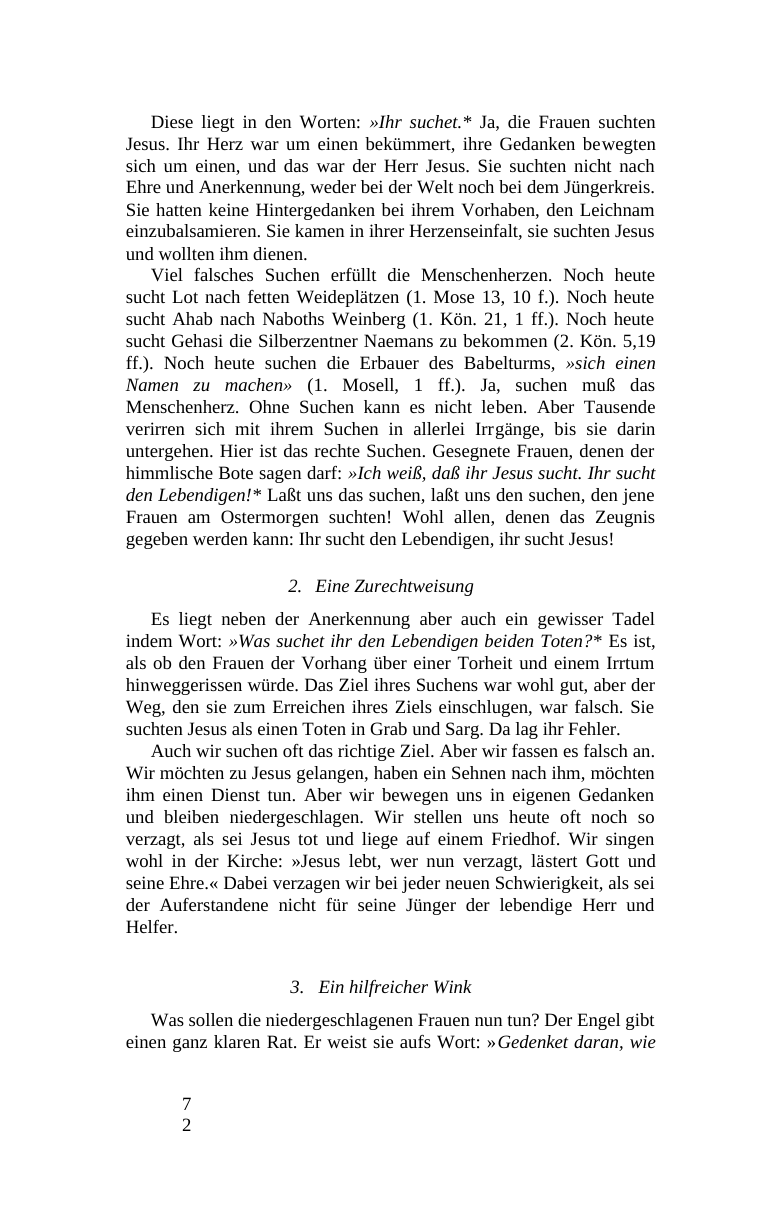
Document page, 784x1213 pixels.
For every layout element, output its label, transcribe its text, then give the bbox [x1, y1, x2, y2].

list Ein hilfreicher Wink [290, 978, 656, 997]
text Es liegt neben der Anerkennung aber auch ein gewisser Tadel indem Wort: »Was suchet ihr den Lebendigen beiden Toten?* Es ist, als ob den Frauen der Vorhang über einer Torheit und einem Irrtum hinweggerissen würde. Das Ziel ihres Suchens war wohl gut, aber der Weg, den sie zum Erreichen ihres Ziels einschlugen, war falsch. Sie suchten Jesus als einen Toten in Grab und Sarg. Da lag ihr Fehler. [126, 608, 656, 740]
text Auch wir suchen oft das richtige Ziel. Aber wir fassen es falsch an. Wir möchten zu Jesus gelangen, haben ein Sehnen nach ihm, möchten ihm einen Dienst tun. Aber wir bewegen uns in eigenen Gedanken und bleiben niedergeschlagen. Wir stellen uns heute oft noch so verzagt, als sei Jesus tot und liege auf einem Friedhof. Wir singen wohl in der Kirche: »Jesus lebt, wer nun verzagt, lästert Gott und seine Ehre.« Dabei verzagen wir bei jeder neuen Schwierigkeit, als sei der Auferstandene nicht für seine Jünger der lebendige Herr und Helfer. [126, 740, 656, 938]
list Eine Zurechtweisung [288, 578, 656, 596]
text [126, 1009, 656, 1053]
text Diese liegt in den Worten: »Ihr suchet.* Ja, die Frauen suchten Jesus. Ihr Herz war um einen bekümmert, ihre Gedanken bewegten sich um einen, und das war der Herr Jesus. Sie suchten nicht nach Ehre und Anerkennung, weder bei der Welt noch bei dem Jüngerkreis. Sie hatten keine Hintergedanken bei ihrem Vorhaben, den Leichnam einzubalsamieren. Sie kamen in ihrer Herzenseinfalt, sie suchten Jesus und wollten ihm dienen. [126, 111, 656, 264]
text Viel falsches Suchen erfüllt die Menschenherzen. Noch heute sucht Lot nach fetten Weideplätzen (1. Mose 13, 10 f.). Noch heute sucht Ahab nach Naboths Weinberg (1. Kön. 21, 1 ff.). Noch heute sucht Gehasi die Silberzentner Naemans zu bekommen (2. Kön. 5,19 ff.). Noch heute suchen die Erbauer des Babelturms, »sich einen Namen zu machen» (1. Mosell, 1 ff.). Ja, suchen muß das Menschenherz. Ohne Suchen kann es nicht leben. Aber Tausende verirren sich mit ihrem Suchen in allerlei Irrgänge, bis sie darin untergehen. Hier ist das rechte Suchen. Gesegnete Frauen, denen der himmlische Bote sagen darf: »Ich weiß, daß ihr Jesus sucht. Ihr sucht den Lebendigen!* Laßt uns das suchen, laßt uns den suchen, den jene Frauen am Ostermorgen suchten! Wohl allen, denen das Zeugnis gegeben werden kann: Ihr sucht den Lebendigen, ihr sucht Jesus! [126, 264, 656, 550]
